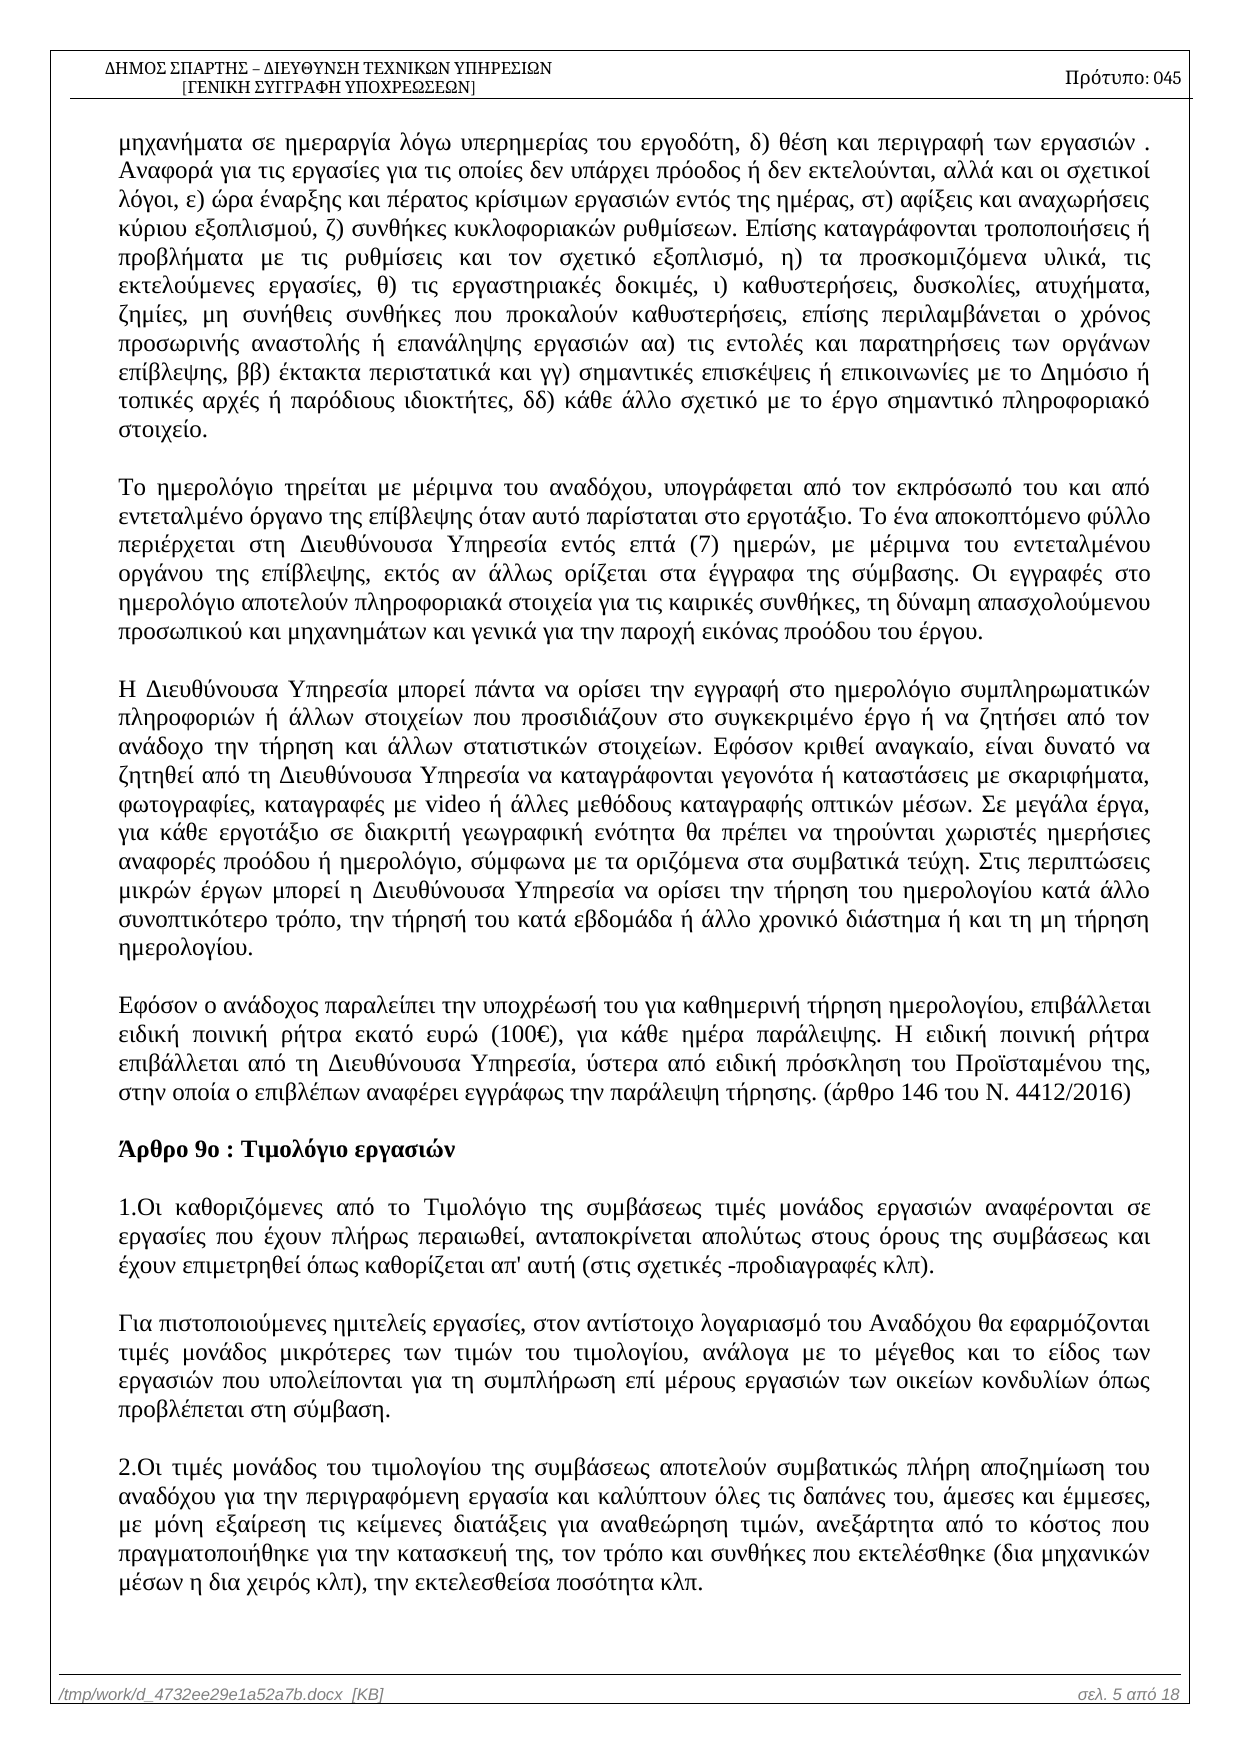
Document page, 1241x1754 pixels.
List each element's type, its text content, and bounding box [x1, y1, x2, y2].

text Εφόσον ο ανάδοχος παραλείπει την υποχρέωσή του για καθημερινή τήρηση ημερολογίου, επιβάλλεται ειδική ποινική ρήτρα εκατό ευρώ (100€), για κάθε ημέρα παράλειψης. Η ειδική ποινική ρήτρα επιβάλλεται από τη Διευθύνουσα Υπηρεσία, ύστερα από ειδική πρόσκληση του Προϊσταμένου της, στην οποία ο επιβλέπων αναφέρει εγγράφως την παράλειψη τήρησης. (άρθρο 146 του Ν. 4412/2016) [118, 990, 1152, 1105]
text Η Διευθύνουσα Υπηρεσία μπορεί πάντα να ορίσει την εγγραφή στο ημερολόγιο συμπληρωματικών πληροφοριών ή άλλων στοιχείων που προσιδιάζουν στο συγκεκριμένο έργο ή να ζητήσει από τον ανάδοχο την τήρηση και άλλων στατιστικών στοιχείων. Εφόσον κριθεί αναγκαίο, είναι δυνατό να ζητηθεί από τη Διευθύνουσα Υπηρεσία να καταγράφονται γεγονότα ή καταστάσεις με σκαριφήματα, φωτογραφίες, καταγραφές με video ή άλλες μεθόδους καταγραφής οπτικών μέσων. Σε μεγάλα έργα, για κάθε εργοτάξιο σε διακριτή γεωγραφική ενότητα θα πρέπει να τηρούνται χωριστές ημερήσιες αναφορές προόδου ή ημερολόγιο, σύμφωνα με τα οριζόμενα στα συμβατικά τεύχη. Στις περιπτώσεις μικρών έργων μπορεί η Διευθύνουσα Υπηρεσία να ορίσει την τήρηση του ημερολογίου κατά άλλο συνοπτικότερο τρόπο, την τήρησή του κατά εβδομάδα ή άλλο χρονικό διάστημα ή και τη μη τήρηση ημερολογίου. [118, 674, 1152, 961]
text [118, 127, 1152, 443]
text 1.Οι καθοριζόμενες από το Τιμολόγιο της συμβάσεως τιμές μονάδος εργασιών αναφέρονται σε εργασίες που έχουν πλήρως περαιωθεί, ανταποκρίνεται απολύτως στους όρους της συμβάσεως και έχουν επιμετρηθεί όπως καθορίζεται απ' αυτή (στις σχετικές -προδιαγραφές κλπ). [118, 1192, 1152, 1279]
text 2.Οι τιμές μονάδος του τιμολογίου της συμβάσεως αποτελούν συμβατικώς πλήρη αποζημίωση του αναδόχου για την περιγραφόμενη εργασία και καλύπτουν όλες τις δαπάνες του, άμεσες και έμμεσες, με μόνη εξαίρεση τις κείμενες διατάξεις για αναθεώρηση τιμών, ανεξάρτητα από το κόστος που πραγματοποιήθηκε για την κατασκευή της, τον τρόπο και συνθήκες που εκτελέσθηκε (δια μηχανικών μέσων η δια χειρός κλπ), την εκτελεσθείσα ποσότητα κλπ. [118, 1452, 1152, 1596]
text Για πιστοποιούμενες ημιτελείς εργασίες, στον αντίστοιχο λογαριασμό του Αναδόχου θα εφαρμόζονται τιμές μονάδος μικρότερες των τιμών του τιμολογίου, ανάλογα με το μέγεθος και το είδος των εργασιών που υπολείπονται για τη συμπλήρωση επί μέρους εργασιών των οικείων κονδυλίων όπως προβλέπεται στη σύμβαση. [118, 1308, 1152, 1423]
text Άρθρο 9ο : Τιμολόγιο εργασιών [118, 1134, 1152, 1163]
text Το ημερολόγιο τηρείται με μέριμνα του αναδόχου, υπογράφεται από τον εκπρόσωπό του και από εντεταλμένο όργανο της επίβλεψης όταν αυτό παρίσταται στο εργοτάξιο. Το ένα αποκοπτόμενο φύλλο περιέρχεται στη Διευθύνουσα Υπηρεσία εντός επτά (7) ημερών, με μέριμνα του εντεταλμένου οργάνου της επίβλεψης, εκτός αν άλλως ορίζεται στα έγγραφα της σύμβασης. Οι εγγραφές στο ημερολόγιο αποτελούν πληροφοριακά στοιχεία για τις καιρικές συνθήκες, τη δύναμη απασχολούμενου προσωπικού και μηχανημάτων και γενικά για την παροχή εικόνας προόδου του έργου. [118, 472, 1152, 644]
